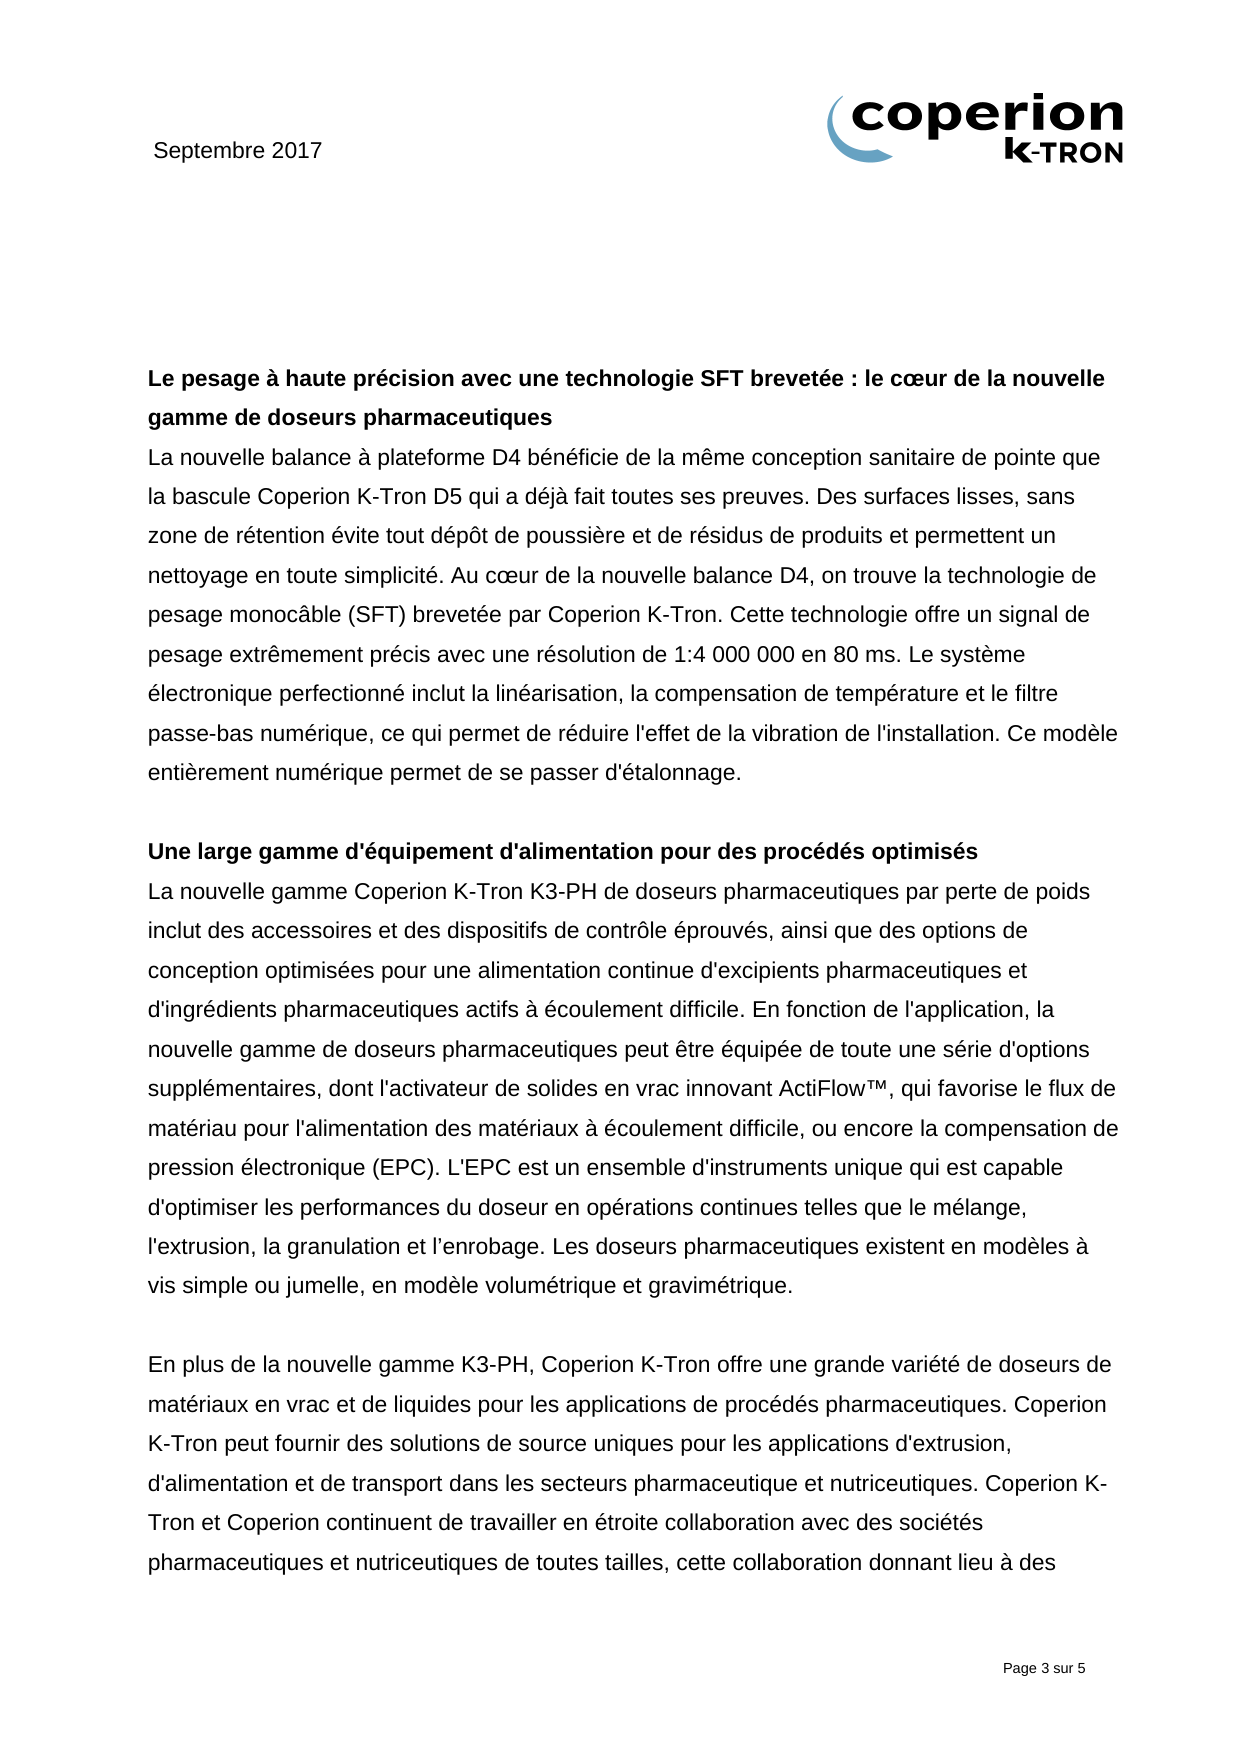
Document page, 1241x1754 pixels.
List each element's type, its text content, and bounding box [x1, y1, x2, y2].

picture [827, 93, 1123, 163]
text La nouvelle balance à plateforme D4 bénéficie de la même conception sanitaire de pointe que la bascule Coperion K-Tron D5 qui a déjà fait toutes ses preuves. Des surfaces lisses, sans zone de rétention évite tout dépôt de poussière et de résidus de produits et permettent un nettoyage en toute simplicité. Au cœur de la nouvelle balance D4, on trouve la technologie de pesage monocâble (SFT) brevetée par Coperion K-Tron. Cette technologie offre un signal de pesage extrêmement précis avec une résolution de 1:4 000 000 en 80 ms. Le système électronique perfectionné inclut la linéarisation, la compensation de température et le filtre passe-bas numérique, ce qui permet de réduire l'effet de la vibration de l'installation. Ce modèle entièrement numérique permet de se passer d'étalonnage. [148, 443, 1122, 786]
text Une large gamme d'équipement d'alimentation pour des procédés optimisés [148, 838, 1122, 864]
text La nouvelle gamme Coperion K-Tron K3-PH de doseurs pharmaceutiques par perte de poids inclut des accessoires et des dispositifs de contrôle éprouvés, ainsi que des options de conception optimisées pour une alimentation continue d'excipients pharmaceutiques et d'ingrédients pharmaceutiques actifs à écoulement difficile. En fonction de l'application, la nouvelle gamme de doseurs pharmaceutiques peut être équipée de toute une série d'options supplémentaires, dont l'activateur de solides en vrac innovant ActiFlow™, qui favorise le flux de matériau pour l'alimentation des matériaux à écoulement difficile, ou encore la compensation de pression électronique (EPC). L'EPC est un ensemble d'instruments unique qui est capable d'optimiser les performances du doseur en opérations continues telles que le mélange, l'extrusion, la granulation et l’enrobage. Les doseurs pharmaceutiques existent en modèles à vis simple ou jumelle, en modèle volumétrique et gravimétrique. [148, 878, 1122, 1299]
text Le pesage à haute précision avec une technologie SFT brevetée : le cœur de la nouvelle gamme de doseurs pharmaceutiques [148, 364, 1122, 430]
